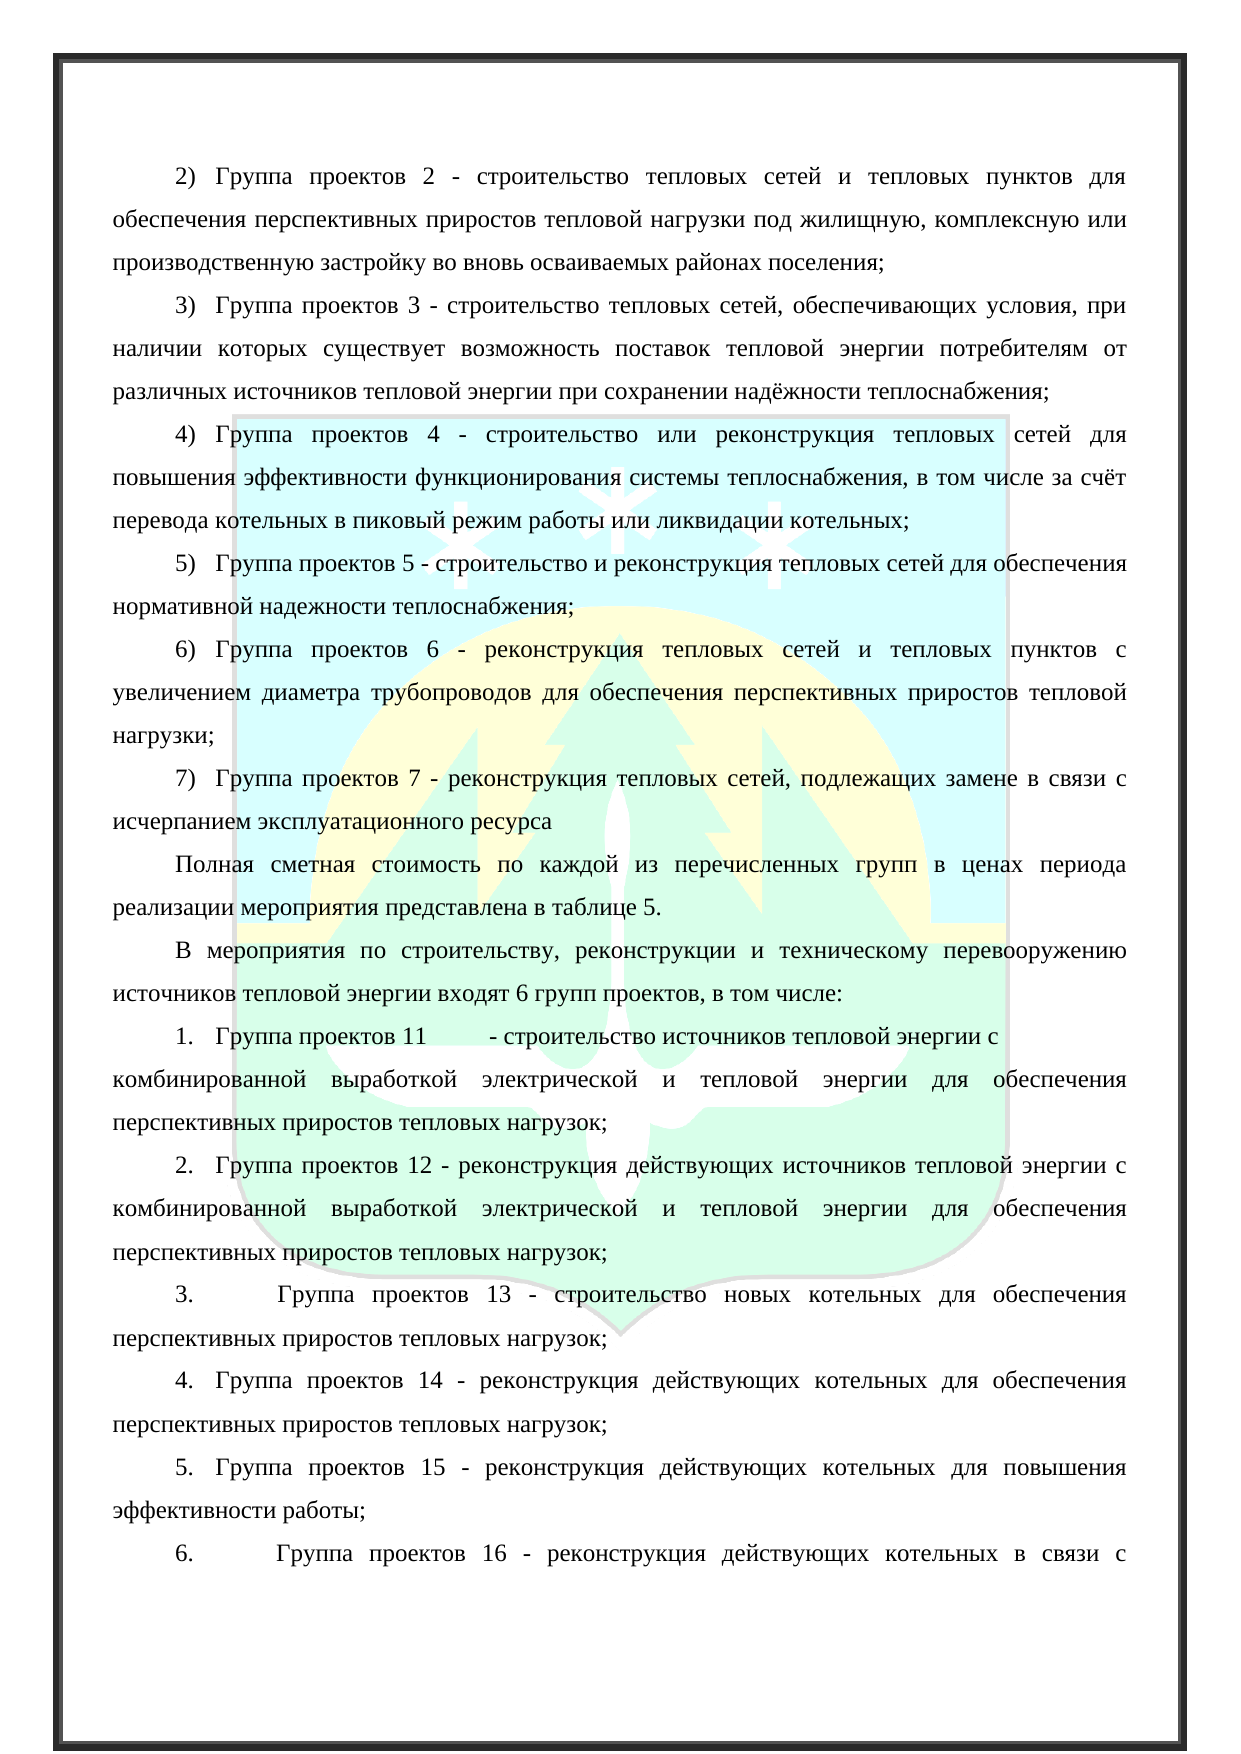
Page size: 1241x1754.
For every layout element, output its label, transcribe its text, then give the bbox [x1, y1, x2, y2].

list Группа проектов 15 - реконструкция действующих котельных для повышения эффективности работы; [112, 1441, 1128, 1527]
list Группа проектов 11 - строительство источников тепловой энергии с [112, 1010, 1128, 1053]
list Группа проектов 14 - реконструкция действующих котельных для обеспечения перспективных приростов тепловых нагрузок; [112, 1354, 1128, 1441]
list Группа проектов 6 - реконструкция тепловых сетей и тепловых пунктов с увеличением диаметра трубопроводов для обеспечения перспективных приростов тепловой нагрузки; [112, 623, 1128, 752]
list Группа проектов 7 - реконструкция тепловых сетей, подлежащих замене в связи с исчерпанием эксплуатационного ресурса [112, 752, 1128, 838]
text В мероприятия по строительству, реконструкции и техническому перевооружению источников тепловой энергии входят 6 групп проектов, в том числе: [112, 924, 1128, 1010]
list Группа проектов 12 - реконструкция действующих источников тепловой энергии с комбинированной выработкой электрической и тепловой энергии для обеспечения перспективных приростов тепловых нагрузок; [112, 1139, 1128, 1268]
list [112, 1527, 1128, 1570]
list Группа проектов 2 - строительство тепловых сетей и тепловых пунктов для обеспечения перспективных приростов тепловой нагрузки под жилищную, комплексную или производственную застройку во вновь осваиваемых районах поселения; [112, 150, 1128, 279]
text Полная сметная стоимость по каждой из перечисленных групп в ценах периода реализации мероприятия представлена в таблице 5. [112, 838, 1128, 924]
list Группа проектов 5 - строительство и реконструкция тепловых сетей для обеспечения нормативной надежности теплоснабжения; [112, 537, 1128, 623]
text комбинированной выработкой электрической и тепловой энергии для обеспечения перспективных приростов тепловых нагрузок; [112, 1053, 1128, 1139]
list Группа проектов 4 - строительство или реконструкция тепловых сетей для повышения эффективности функционирования системы теплоснабжения, в том числе за счёт перевода котельных в пиковый режим работы или ликвидации котельных; [112, 408, 1128, 537]
list Группа проектов 3 - строительство тепловых сетей, обеспечивающих условия, при наличии которых существует возможность поставок тепловой энергии потребителям от различных источников тепловой энергии при сохранении надёжности теплоснабжения; [112, 279, 1128, 408]
list Группа проектов 13 - строительство новых котельных для обеспечения перспективных приростов тепловых нагрузок; [112, 1268, 1128, 1354]
